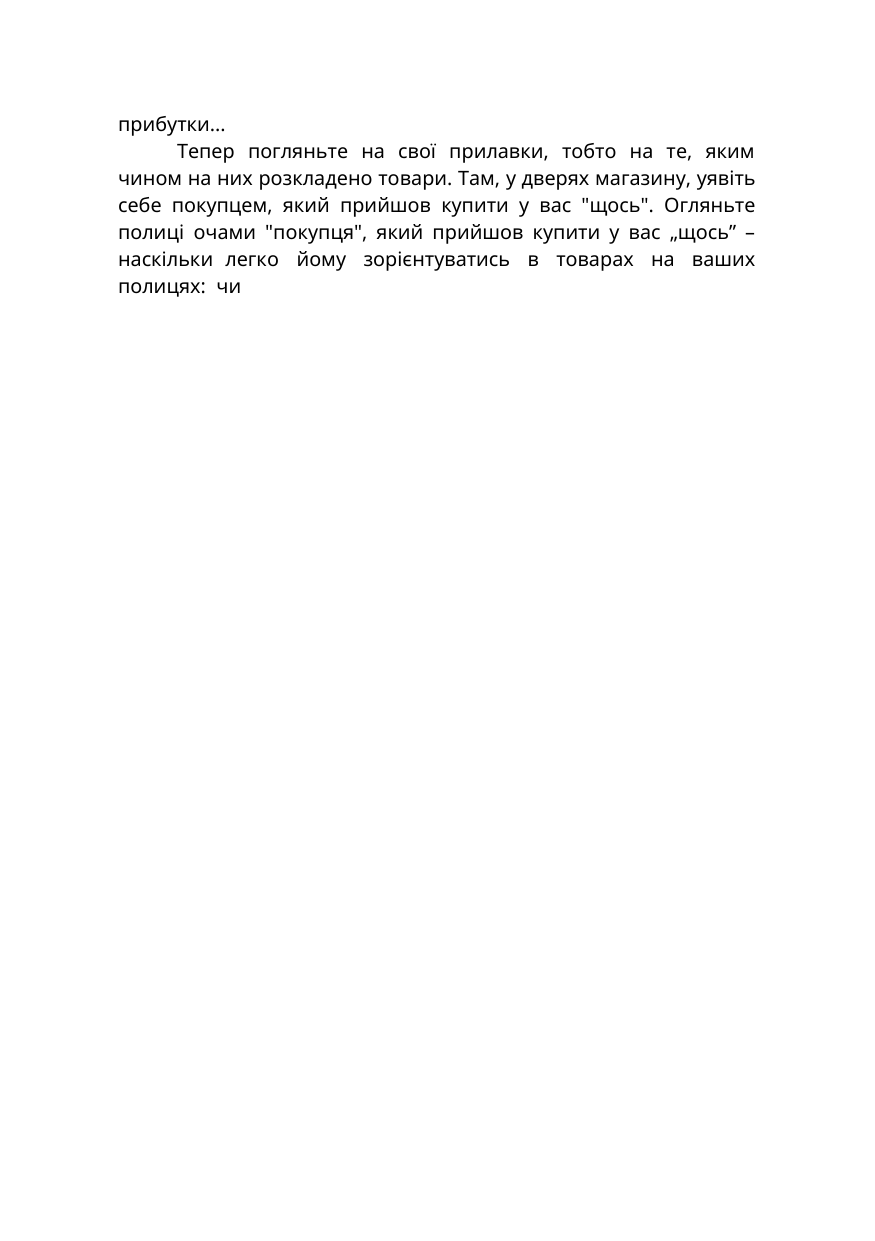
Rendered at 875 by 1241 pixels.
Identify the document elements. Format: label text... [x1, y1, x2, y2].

text Тепер погляньте на свої прилавки, тобто на те, яким чином на них розкладено товари. Там, у дверях магазину, уявіть себе покупцем, який прийшов купити у вас "щось". Огляньте полиці очами "покупця", який прийшов купити у вас „щось” – наскільки легко йому зорієнтуватись в товарах на ваших полицях: чи [118, 137, 755, 299]
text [118, 110, 755, 137]
